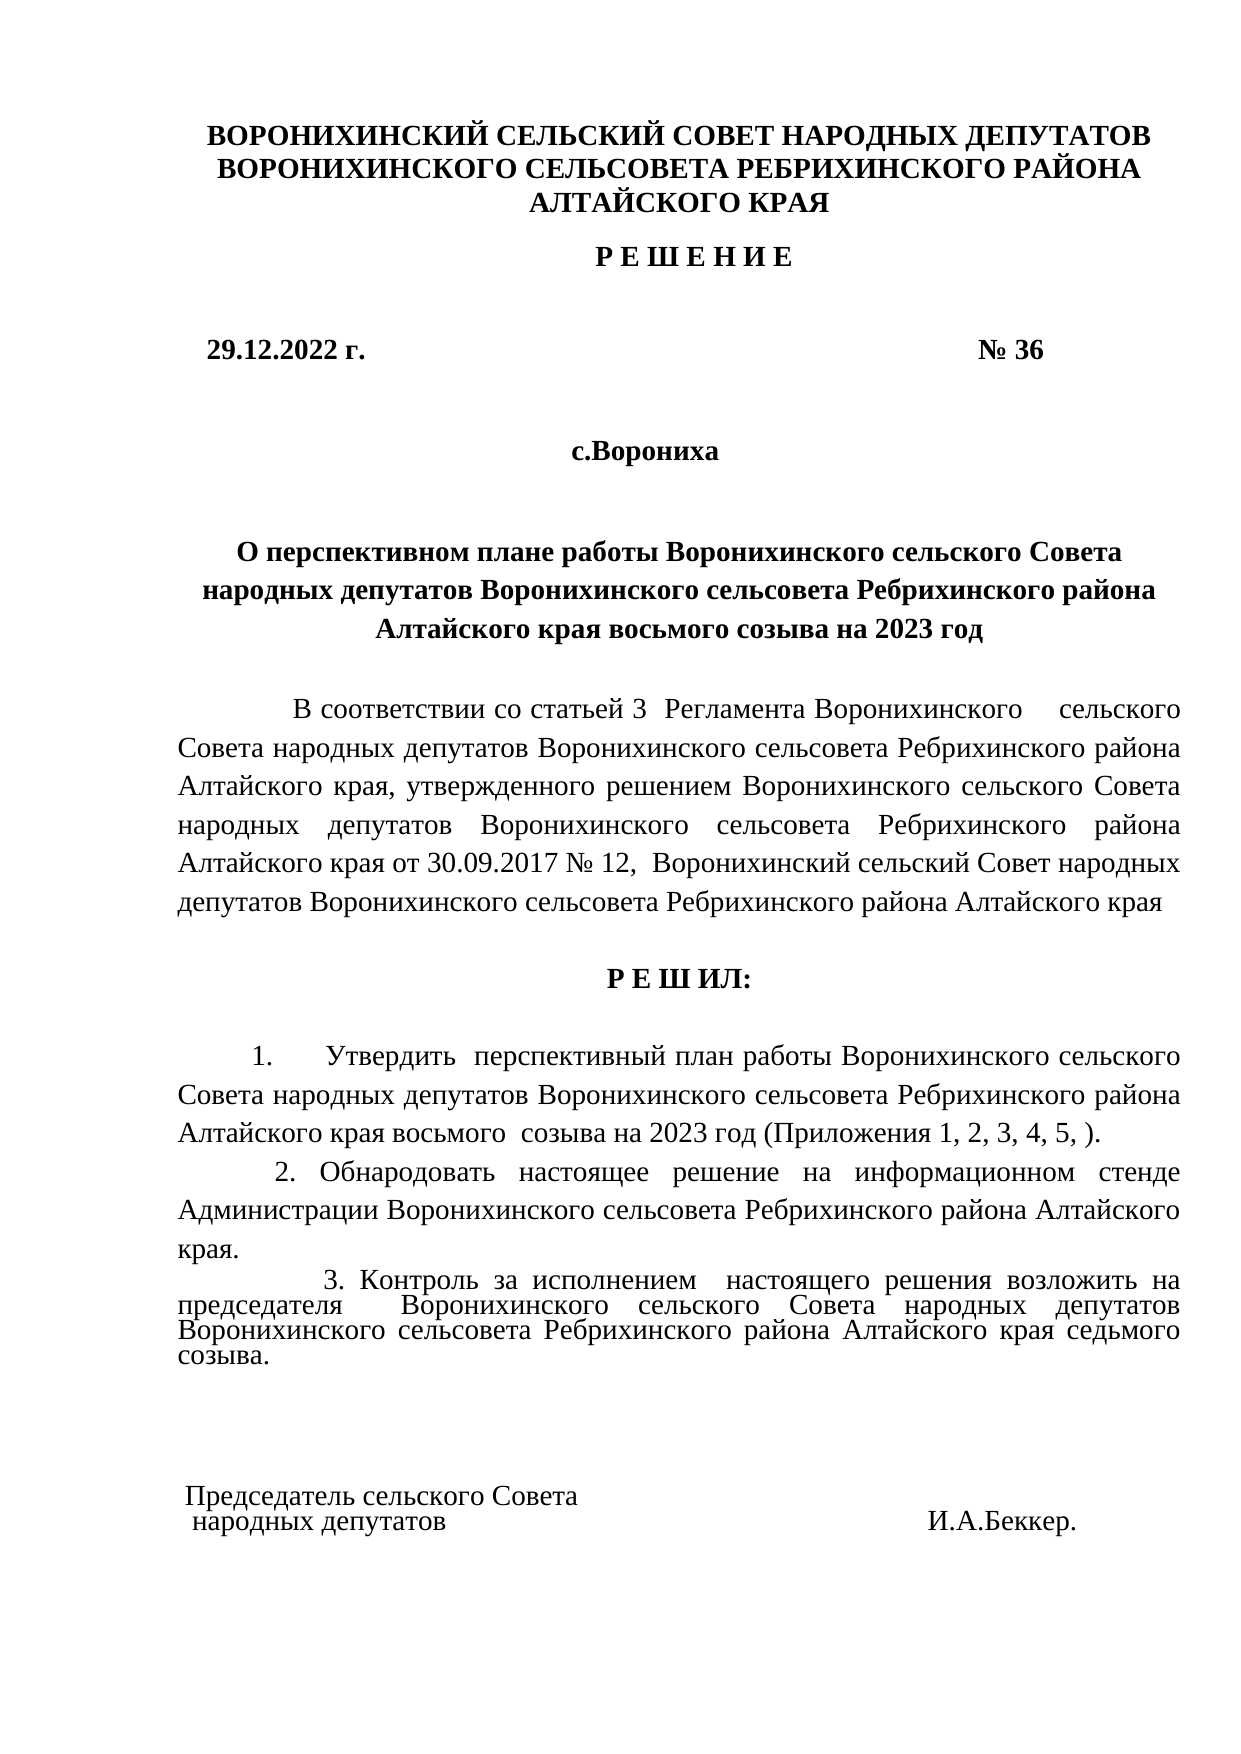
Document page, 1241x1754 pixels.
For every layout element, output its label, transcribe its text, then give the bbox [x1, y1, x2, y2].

subtitle Р Е Ш Е Н И Е [177, 239, 1181, 273]
subtitle 29.12.2022 г. № 36 [177, 332, 1181, 366]
text 2. Обнародовать настоящее решение на информационном стенде Администрации Воронихинского сельсовета Ребрихинского района Алтайского края. [177, 1154, 1181, 1264]
list Утвердить перспективный план работы Воронихинского сельского Совета народных депутатов Воронихинского сельсовета Ребрихинского района Алтайского края восьмого созыва на 2023 год (Приложения 1, 2, 3, 4, 5, ). [177, 1038, 1181, 1149]
text Председатель сельского Совета [177, 1485, 1181, 1510]
text ВОРОНИХИНСКИЙ СЕЛЬСКИЙ СОВЕТ НАРОДНЫХ ДЕПУТАТОВ ВОРОНИХИНСКОГО СЕЛЬСОВЕТА РЕБРИХИНСКОГО РАЙОНА АЛТАЙСКОГО КРАЯ [177, 118, 1181, 219]
text народных депутатов И.А.Беккер. [177, 1510, 1181, 1535]
subtitle с.Ворониха [177, 433, 1181, 467]
text О перспективном плане работы Воронихинского сельского Совета народных депутатов Воронихинского сельсовета Ребрихинского района Алтайского края восьмого созыва на 2023 год [177, 534, 1181, 644]
text 3. Контроль за исполнением настоящего решения возложить на председателя Воронихинского сельского Совета народных депутатов Воронихинского сельсовета Ребрихинского района Алтайского края седьмого созыва. [177, 1269, 1181, 1369]
text В соответствии со статьей 3 Регламента Воронихинского сельского Совета народных депутатов Воронихинского сельсовета Ребрихинского района Алтайского края, утвержденного решением Воронихинского сельского Совета народных депутатов Воронихинского сельсовета Ребрихинского района Алтайского края от 30.09.2017 № 12, Воронихинский сельский Совет народных депутатов Воронихинского сельсовета Ребрихинского района Алтайского края [177, 691, 1181, 918]
text Р Е Ш ИЛ: [177, 961, 1181, 995]
